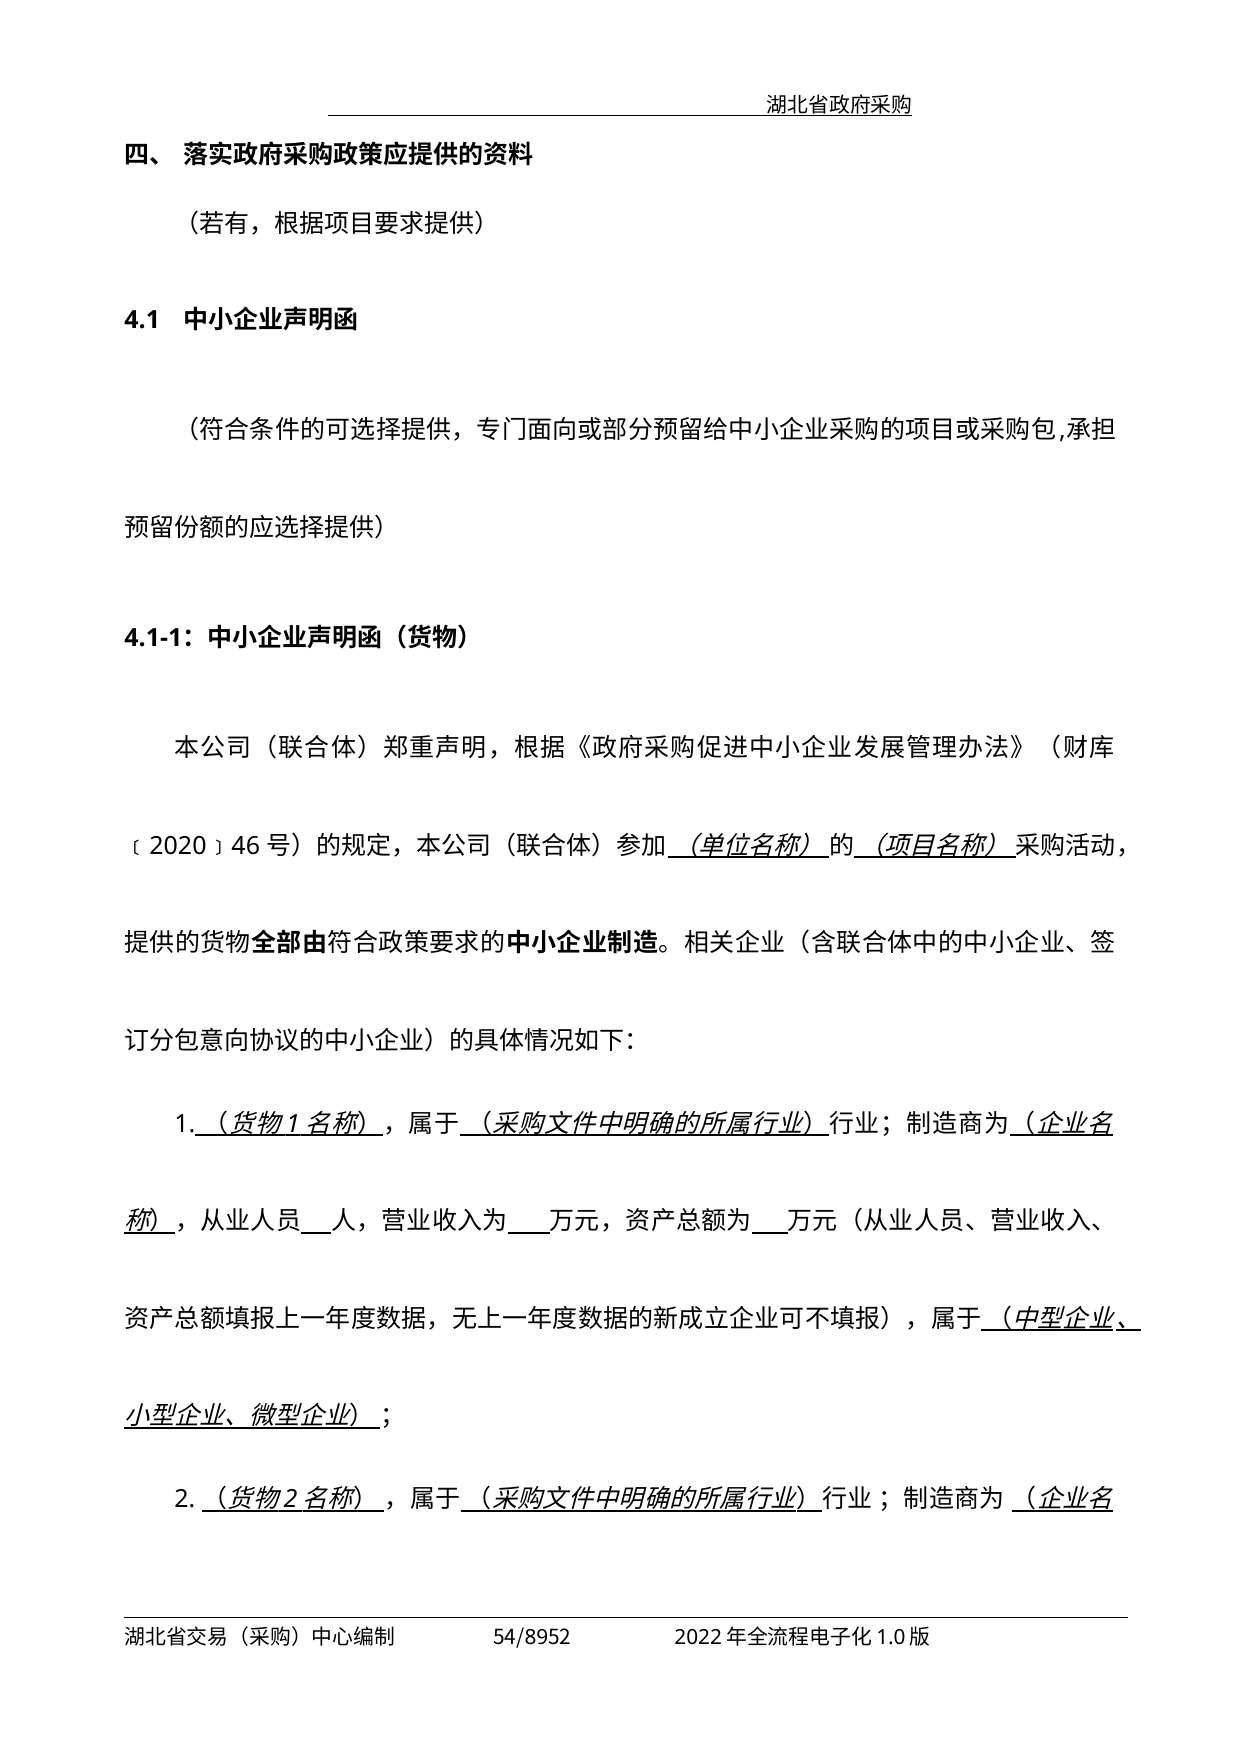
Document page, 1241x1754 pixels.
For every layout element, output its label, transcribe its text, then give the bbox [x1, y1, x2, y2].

text （符合条件的可选择提供，专门面向或部分预留给中小企业采购的项目或采购包,承担预留份额的应选择提供） [124, 395, 1116, 558]
subtitle 落实政府采购政策应提供的资料 [124, 121, 1116, 186]
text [124, 1464, 1116, 1529]
text （若有，根据项目要求提供） [124, 204, 1116, 240]
text 1. （货物1名称），属于 （采购文件中明确的所属行业）行业；制造商为（企业名称），从业人员 人，营业收入为 万元，资产总额为 万元（从业人员、营业收入、资产总额填报上一年度数据，无上一年度数据的新成立企业可不填报），属于 （中型企业、小型企业、微型企业） ； [124, 1089, 1116, 1446]
subtitle 4.1-1：中小企业声明函（货物） [124, 603, 1116, 668]
text 本公司（联合体）郑重声明，根据《政府采购促进中小企业发展管理办法》（财库﹝2020﹞46 号）的规定，本公司（联合体）参加 （单位名称） 的 （项目名称） 采购活动，提供的货物全部由符合政策要求的中小企业制造。相关企业（含联合体中的中小企业、签订分包意向协议的中小企业）的具体情况如下： [124, 713, 1116, 1071]
subtitle 中小企业声明函 [124, 285, 1116, 350]
